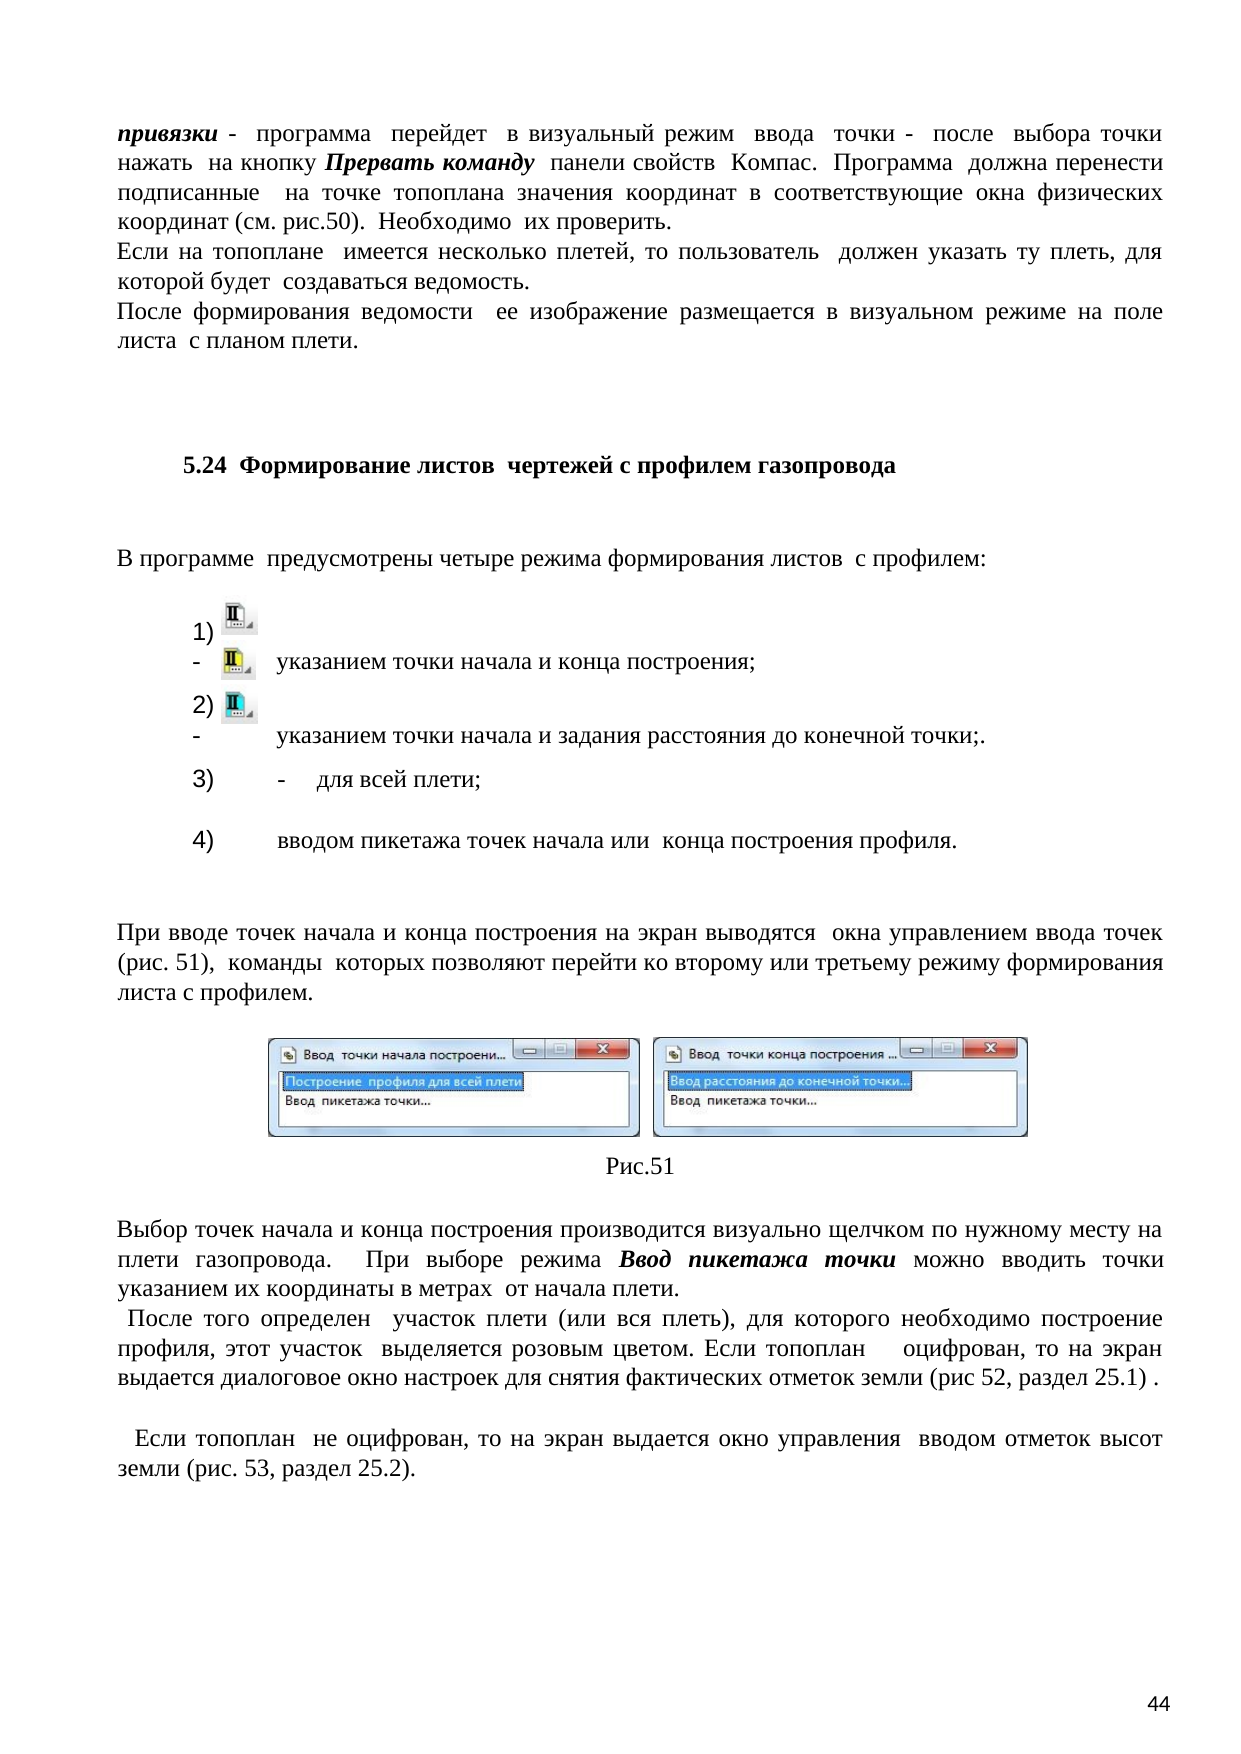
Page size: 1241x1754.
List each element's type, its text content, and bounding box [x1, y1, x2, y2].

text Выбор точек начала и конца построения производится визуально щелчком по нужному месту на плети газопровода. При выборе режима Ввод пикетажа точки можно вводить точки указанием их координаты в метрах от начала плети. [116, 1214, 1164, 1302]
text В программе предусмотрены четыре режима формирования листов с профилем: [116, 543, 1164, 571]
text Если топоплан не оцифрован, то на экран выдается окно управления вводом отметок высот земли (рис. 53, раздел 25.2). [116, 1423, 1164, 1482]
picture [221, 684, 258, 724]
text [116, 118, 1164, 235]
picture [221, 640, 256, 680]
picture [268, 1038, 640, 1137]
list - указанием точки начала и конца построения; [192, 617, 1164, 675]
subtitle 5.24 Формирование листов чертежей с профилем газопровода [183, 450, 1170, 478]
text При вводе точек начала и конца построения на экран выводятся окна управлением ввода точек (рис. 51), команды которых позволяют перейти ко второму или третьему режиму формирования листа с профилем. [116, 917, 1164, 1005]
text После формирования ведомости ее изображение размещается в визуальном режиме на поле листа с планом плети. [116, 296, 1164, 354]
picture [653, 1037, 1028, 1137]
picture [221, 595, 258, 635]
list вводом пикетажа точек начала или конца построения профиля. [192, 825, 1164, 854]
text После того определен участок плети (или вся плеть), для которого необходимо построение профиля, этот участок выделяется розовым цветом. Если топоплан оцифрован, то на экран выдается диалоговое окно настроек для снятия фактических отметок земли (рис 52, раздел 25.1) . [116, 1303, 1164, 1391]
text Если на топоплане имеется несколько плетей, то пользователь должен указать ту плеть, для которой будет создаваться ведомость. [116, 236, 1164, 295]
text Рис.51 [221, 1151, 1059, 1180]
list - для всей плети; [192, 764, 1164, 793]
list - указанием точки начала и задания расстояния до конечной точки;. [192, 690, 1164, 749]
